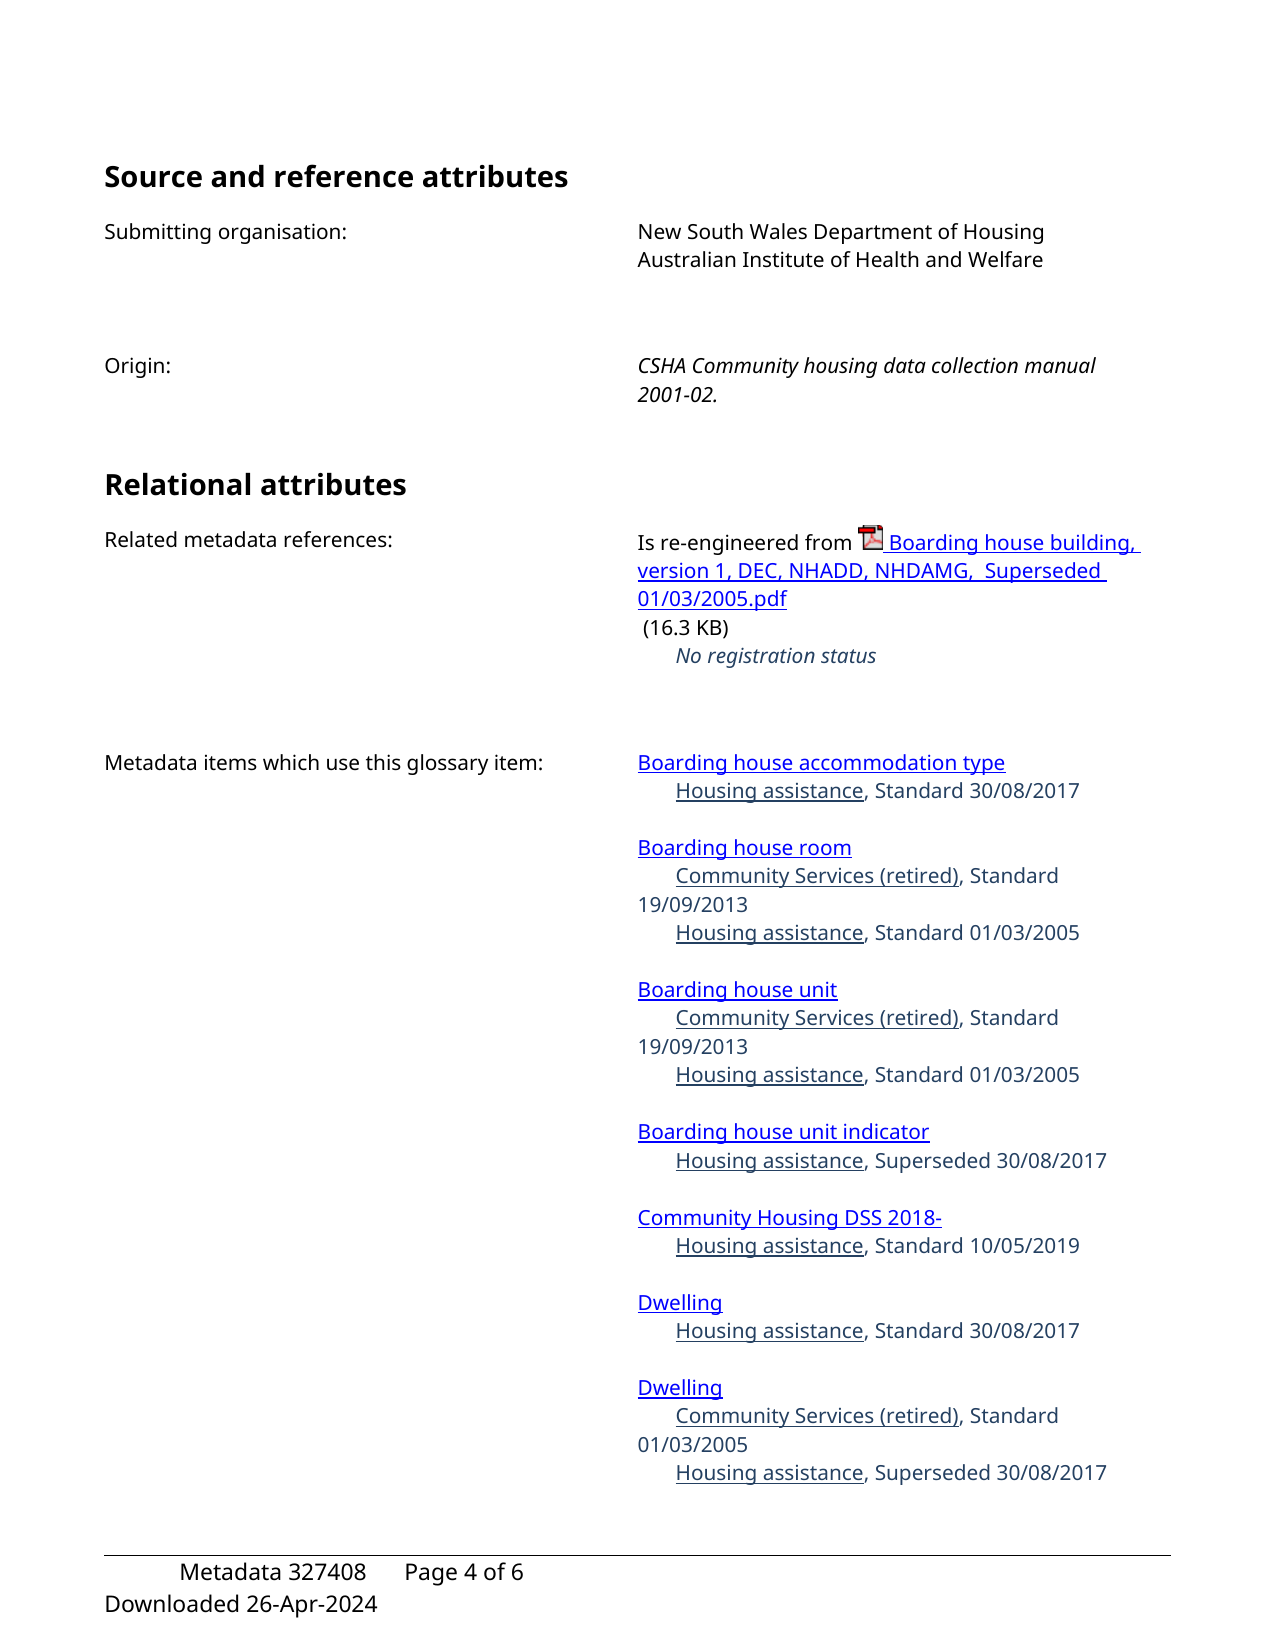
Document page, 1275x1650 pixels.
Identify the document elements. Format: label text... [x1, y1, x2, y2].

table_cell Source and reference attributes [93, 110, 1159, 206]
table_cell CSHA Community housing data collection manual 2001-02. [626, 341, 1159, 419]
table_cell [93, 737, 626, 1526]
table_cell New South Wales Department of Housing Australian Institute of Health and Welfare [626, 206, 1159, 341]
table_cell Relational attributes [93, 419, 1159, 514]
table_cell Is re-engineered from Boarding house building, version 1, DEC, NHADD, NHDAMG, Superseded 01/03/2005.pdf (16.3 KB) No registration status [626, 515, 1159, 737]
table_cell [626, 737, 1159, 1526]
table_cell Related metadata references: [93, 515, 626, 737]
table_cell Submitting organisation: [93, 206, 626, 341]
table_cell Origin: [93, 341, 626, 419]
